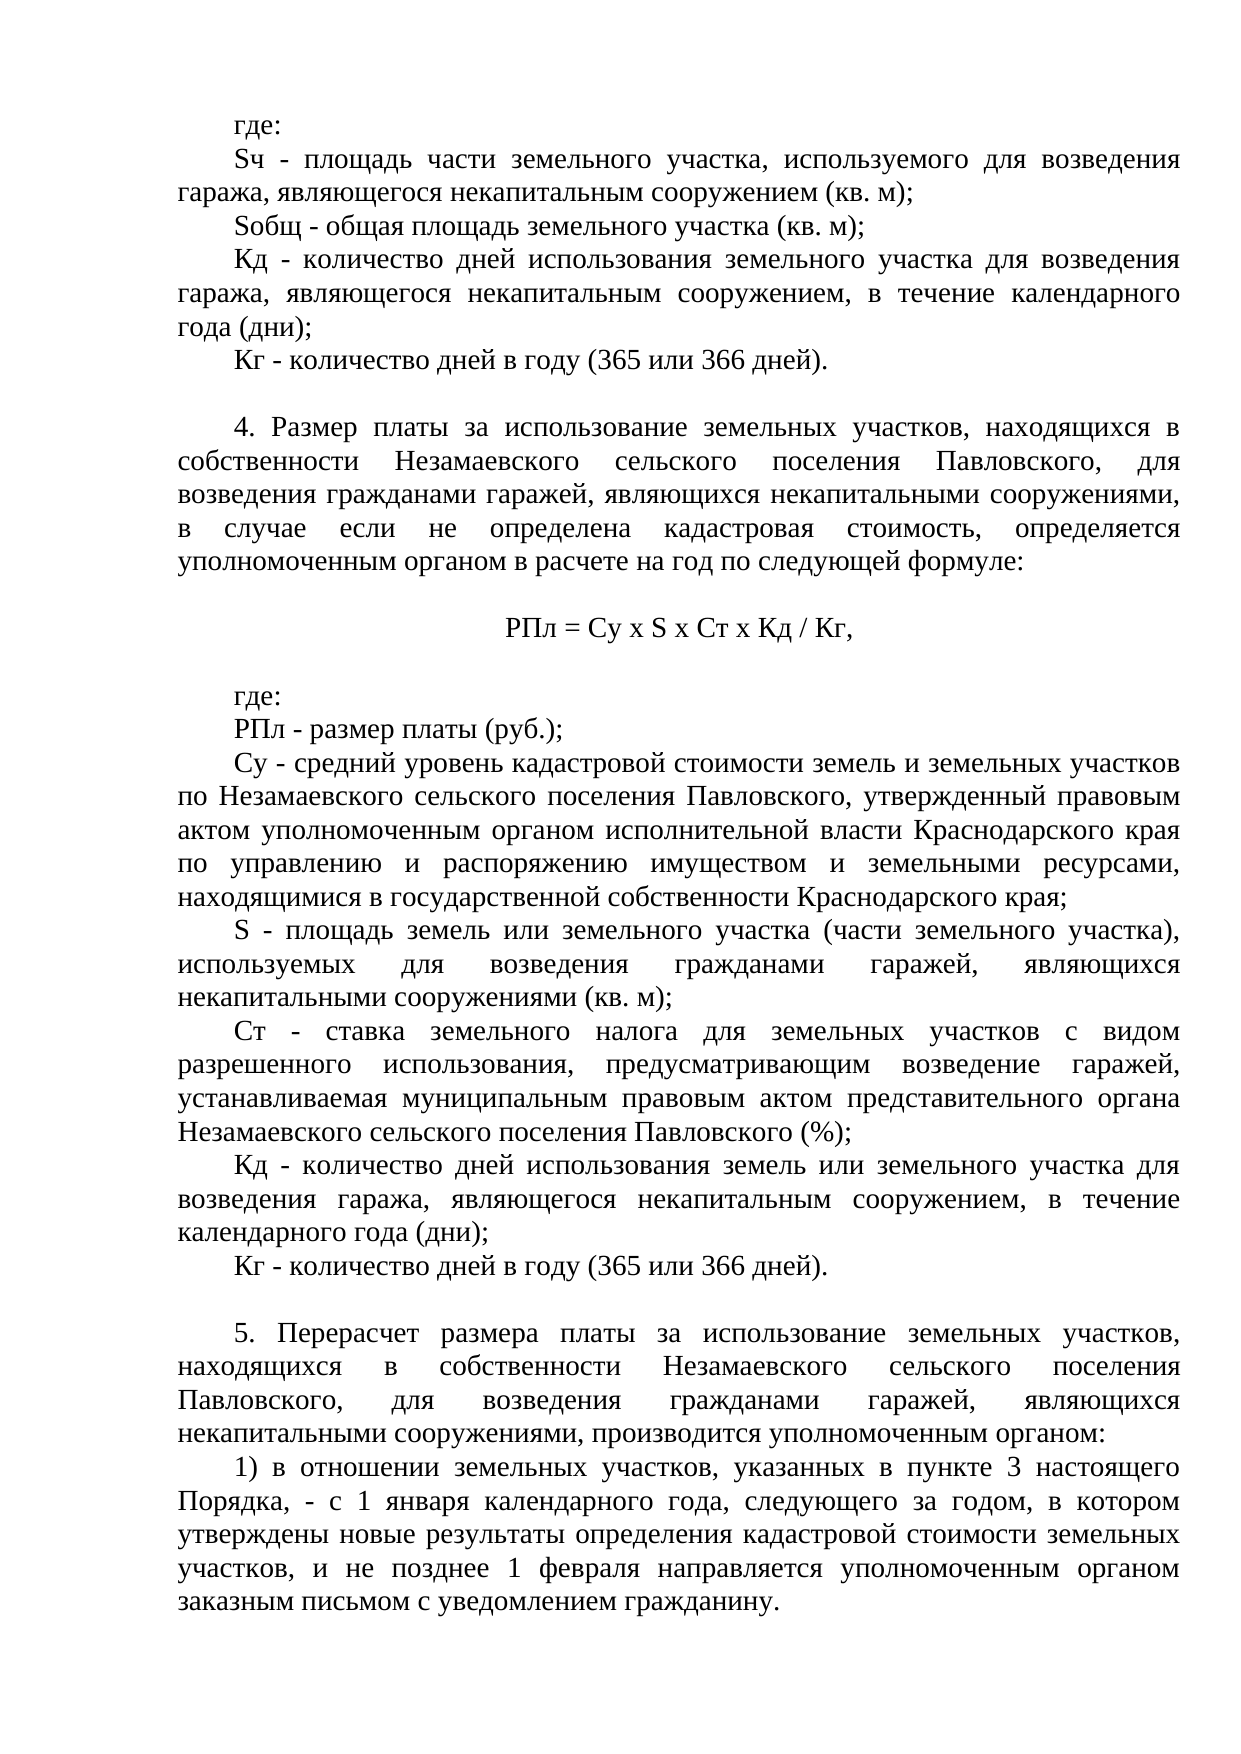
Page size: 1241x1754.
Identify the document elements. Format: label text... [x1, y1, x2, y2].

text Кд - количество дней использования земель или земельного участка для возведения гаража, являющегося некапитальным сооружением, в течение календарного года (дни); [177, 1147, 1181, 1248]
text Ст - ставка земельного налога для земельных участков с видом разрешенного использования, предусматривающим возведение гаражей, устанавливаемая муниципальным правовым актом представительного органа Незамаевского сельского поселения Павловского (%); [177, 1013, 1181, 1147]
text Кг - количество дней в году (365 или 366 дней). [177, 342, 1181, 376]
text РПл = Су x S x Ст x Кд / Кг, [177, 611, 1181, 644]
text Sч - площадь части земельного участка, используемого для возведения гаража, являющегося некапитальным сооружением (кв. м); [177, 141, 1181, 208]
text 5. Перерасчет размера платы за использование земельных участков, находящихся в собственности Незамаевского сельского поселения Павловского, для возведения гражданами гаражей, являющихся некапитальными сооружениями, производится уполномоченным органом: [177, 1315, 1181, 1449]
text где: [177, 678, 1181, 711]
text Су - средний уровень кадастровой стоимости земель и земельных участков по Незамаевского сельского поселения Павловского, утвержденный правовым актом уполномоченным органом исполнительной власти Краснодарского края по управлению и распоряжению имуществом и земельными ресурсами, находящимися в государственной собственности Краснодарского края; [177, 745, 1181, 912]
text 4. Размер платы за использование земельных участков, находящихся в собственности Незамаевского сельского поселения Павловского, для возведения гражданами гаражей, являющихся некапитальными сооружениями, в случае если не определена кадастровая стоимость, определяется уполномоченным органом в расчете на год по следующей формуле: [177, 409, 1181, 577]
text РПл - размер платы (руб.); [177, 711, 1181, 745]
text Sобщ - общая площадь земельного участка (кв. м); [177, 208, 1181, 242]
text Кг - количество дней в году (365 или 366 дней). [177, 1248, 1181, 1281]
text где: [177, 107, 1181, 141]
text 1) в отношении земельных участков, указанных в пункте 3 настоящего Порядка, - с 1 января календарного года, следующего за годом, в котором утверждены новые результаты определения кадастровой стоимости земельных участков, и не позднее 1 февраля направляется уполномоченным органом заказным письмом с уведомлением гражданину. [177, 1449, 1181, 1617]
text S - площадь земель или земельного участка (части земельного участка), используемых для возведения гражданами гаражей, являющихся некапитальными сооружениями (кв. м); [177, 912, 1181, 1013]
text Кд - количество дней использования земельного участка для возведения гаража, являющегося некапитальным сооружением, в течение календарного года (дни); [177, 242, 1181, 342]
